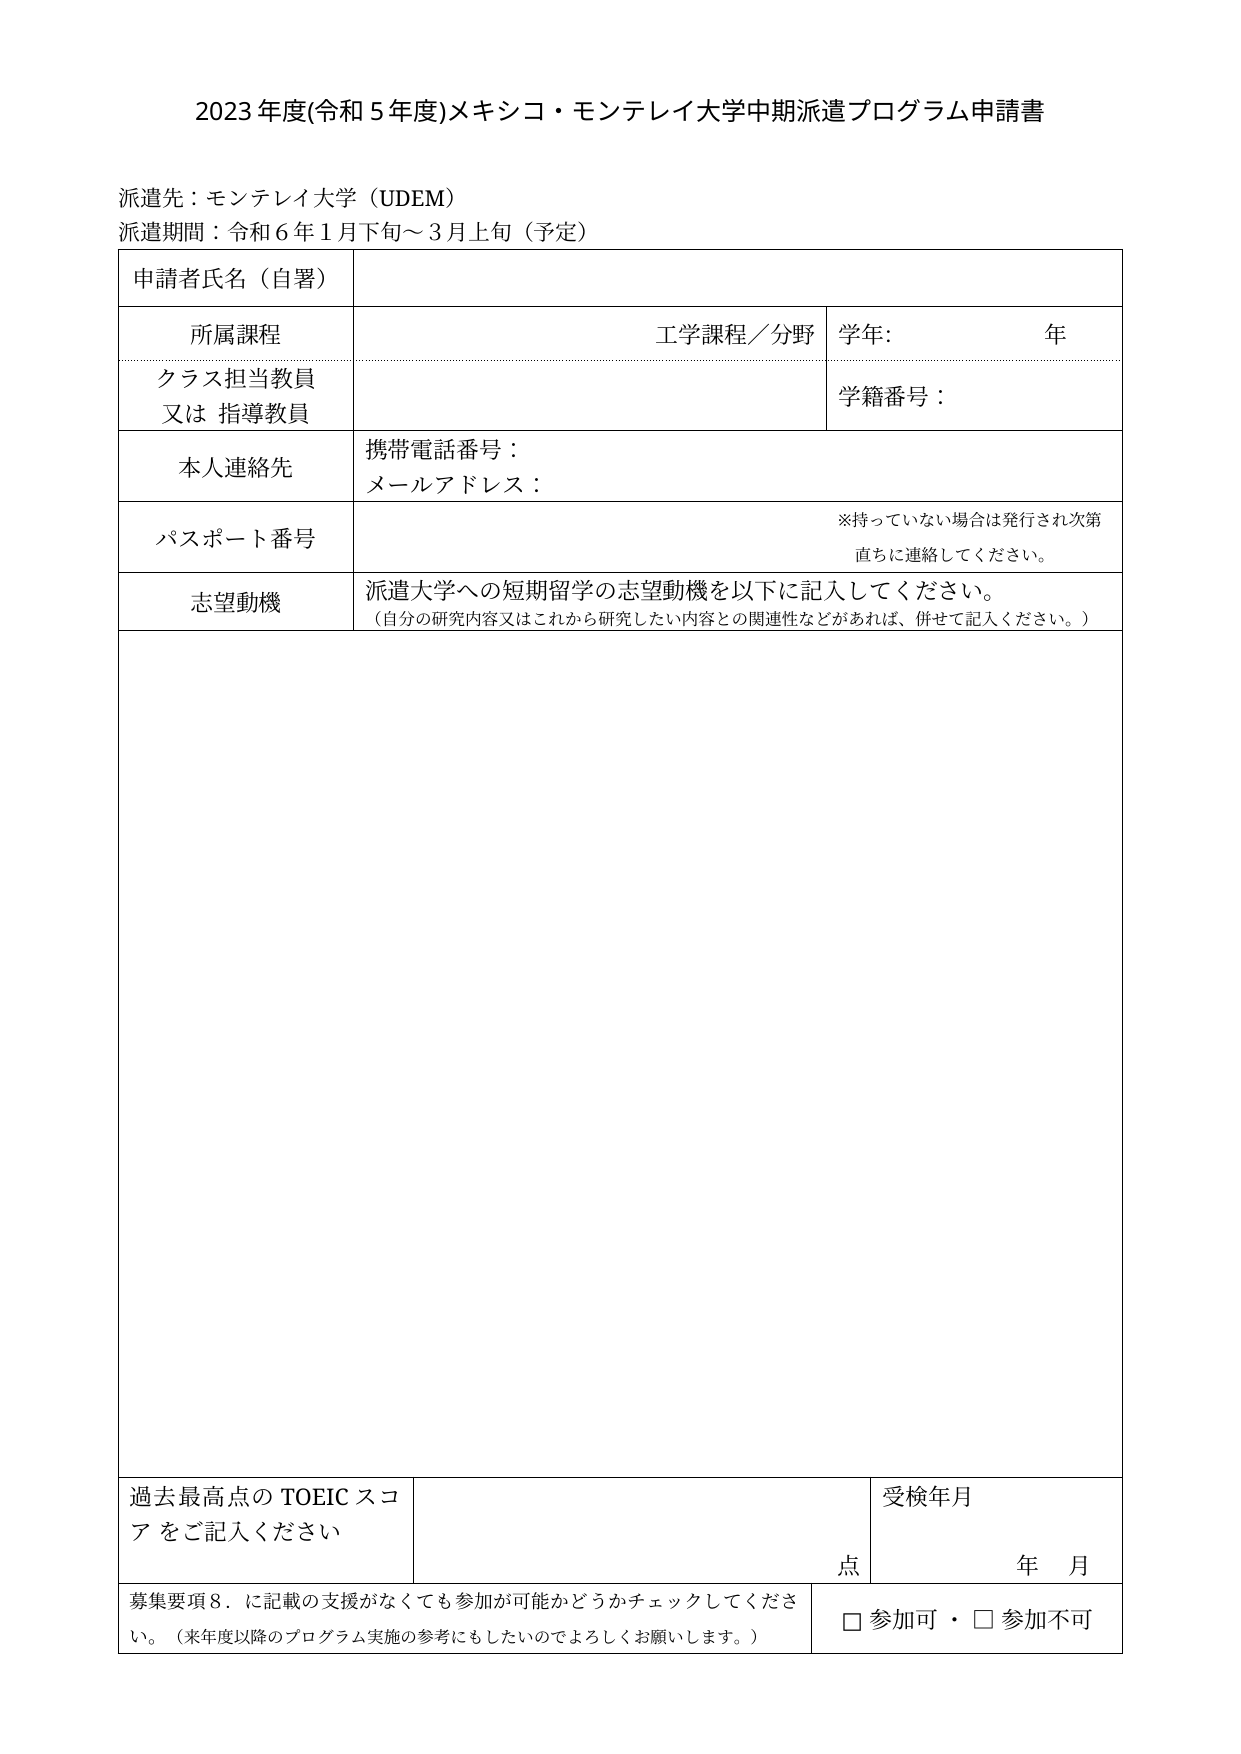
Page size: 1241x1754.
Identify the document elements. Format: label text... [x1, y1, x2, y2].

text 派遣期間：令和６年１月下旬～３月上旬（予定） [118, 214, 1122, 249]
table_header 申請者氏名（自署） [119, 250, 353, 306]
table_cell 過去最高点のTOEICスコア をご記入ください [119, 1478, 413, 1582]
table_cell 所属課程 [119, 307, 353, 359]
table_cell 携帯電話番号： メールアドレス： [354, 431, 1122, 501]
table_cell 学籍番号： [827, 360, 1122, 430]
table_cell 本人連絡先 [119, 431, 353, 501]
table_cell [354, 502, 827, 572]
text 2023年度(令和5年度)メキシコ・モンテレイ大学中期派遣プログラム申請書 [118, 74, 1122, 144]
table_header [354, 250, 1122, 306]
table_cell 派遣大学への短期留学の志望動機を以下に記入してください。 （自分の研究内容又はこれから研究したい内容との関連性などがあれば、併せて記入ください。） [354, 573, 1122, 630]
table_cell □ 参加可 ・ □ 参加不可 [812, 1584, 1122, 1653]
table_cell ※持っていない場合は発行され次第直ちに連絡してください。 [827, 502, 1122, 572]
table_cell 志望動機 [119, 573, 353, 630]
table_cell [354, 360, 826, 430]
table_cell 受検年月 年 月 [871, 1478, 1122, 1582]
table_cell 点 [414, 1478, 870, 1582]
table_cell 募集要項８．に記載の支援がなくても参加が可能かどうかチェックしてください。（来年度以降のプログラム実施の参考にもしたいのでよろしくお願いします。） [119, 1584, 811, 1653]
text 派遣先：モンテレイ大学（UDEM） [118, 179, 1122, 214]
table_cell クラス担当教員 又は 指導教員 [119, 360, 353, 430]
table_cell パスポート番号 [119, 502, 353, 572]
table_cell [119, 631, 1122, 1477]
table_cell 学年： 年 [827, 307, 1122, 359]
table_cell 工学課程／分野 [354, 307, 826, 359]
